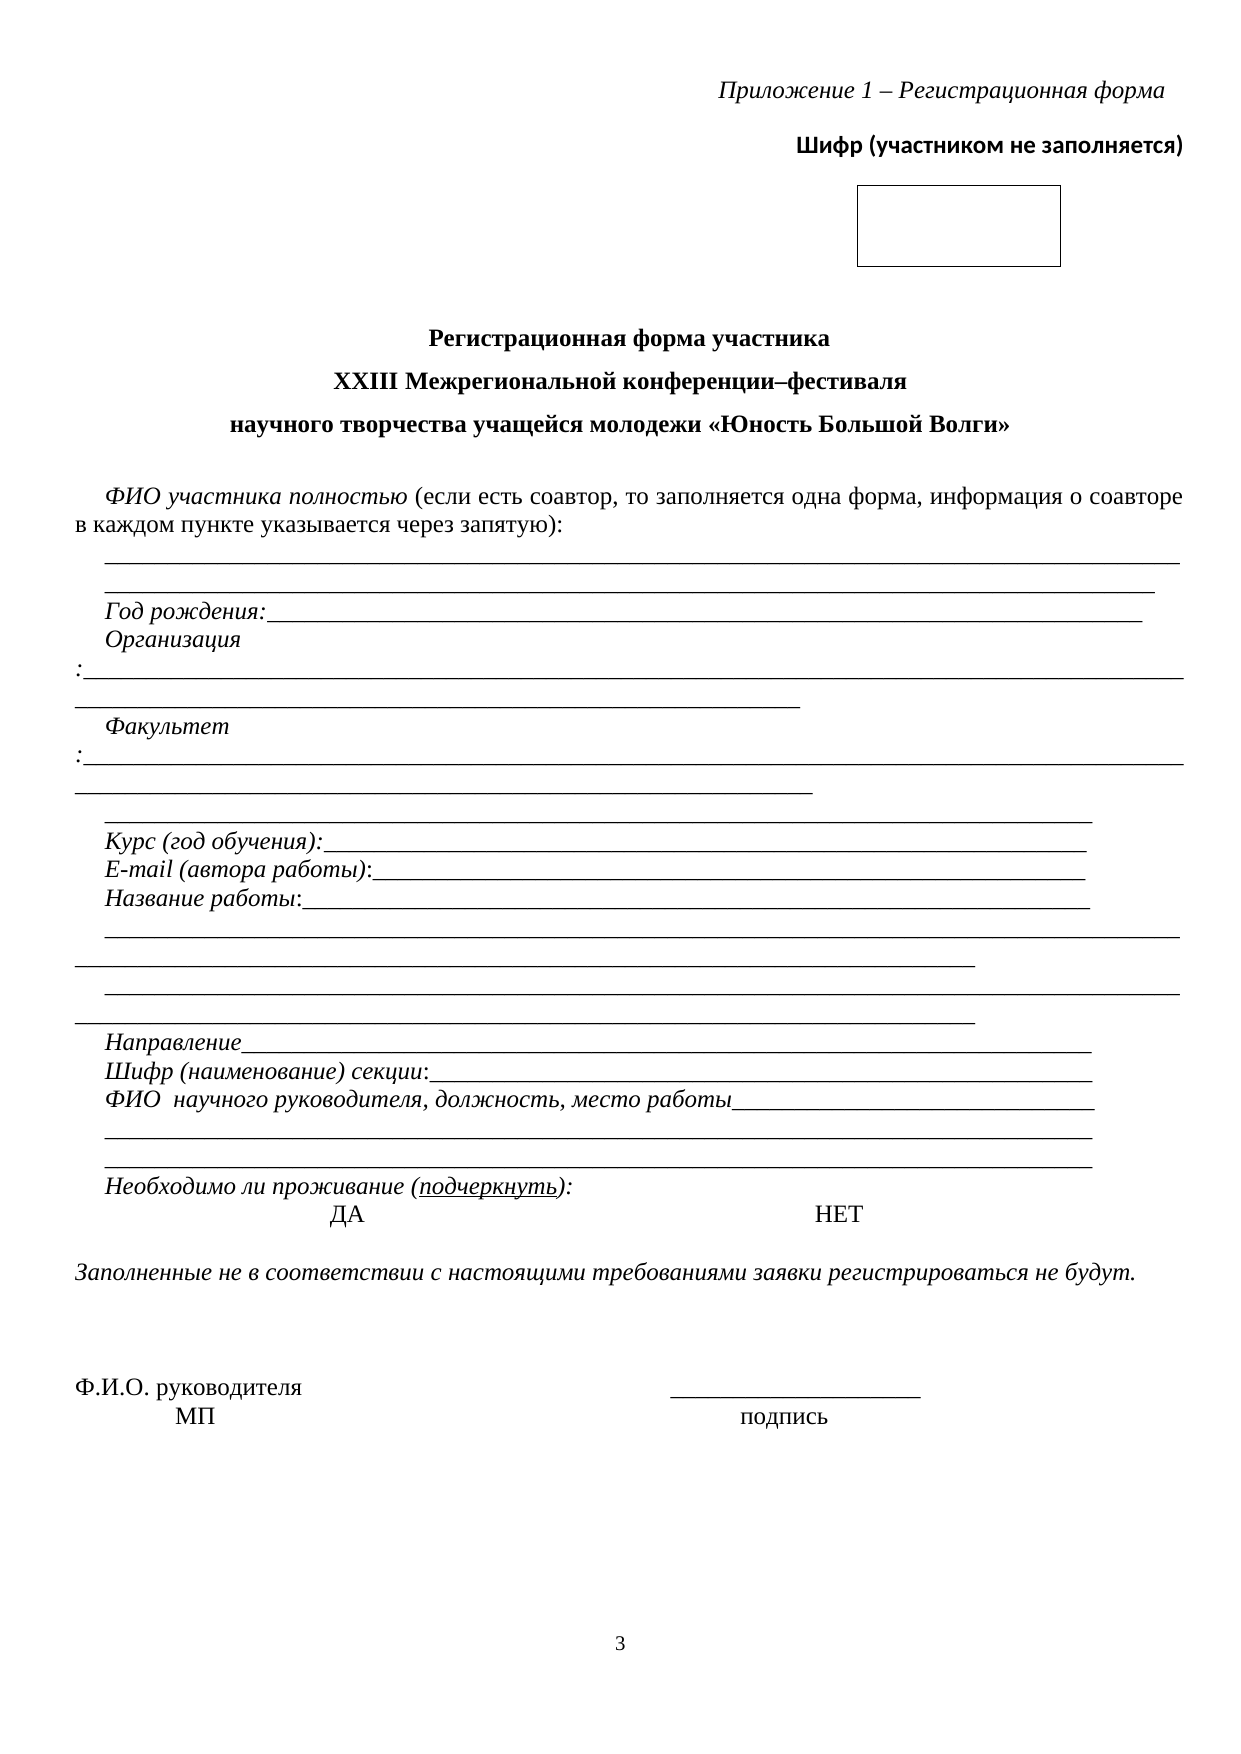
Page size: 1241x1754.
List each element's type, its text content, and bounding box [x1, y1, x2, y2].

text Шифр (наименование) секции:_____________________________________________________ [75, 1056, 1183, 1084]
text ______________________________________________________________________________________________________________________________________________________________ [75, 912, 1183, 969]
text E-mail (автора работы):_________________________________________________________ [75, 854, 1183, 883]
text МП подпись [75, 1401, 1165, 1429]
text _______________________________________________________________________________ [75, 797, 1183, 826]
text ДА НЕТ [75, 1199, 1183, 1228]
text Организация:__________________________________________________________________________________________________________________________________________________ [75, 624, 1183, 711]
text ______________________________________________________________________________________________________________________________________________________________ [75, 969, 1183, 1027]
text ____________________________________________________________________________________ [75, 567, 1183, 596]
text Факультет:___________________________________________________________________________________________________________________________________________________ [75, 711, 1183, 797]
text Регистрационная форма участника [75, 323, 1183, 351]
text научного творчества учащейся молодежи «Юность Большой Волги» [75, 409, 1165, 438]
table_header [858, 186, 1060, 266]
text Заполненные не в соответствии с настоящими требованиями заявки регистрироваться не будут. [75, 1257, 1165, 1286]
text Приложение 1 – Регистрационная форма [75, 75, 1165, 104]
text Необходимо ли проживание (подчеркнуть): [75, 1171, 1183, 1199]
text Ф.И.О. руководителя ____________________ [75, 1372, 1165, 1401]
text _______________________________________________________________________________ [75, 1142, 1183, 1171]
text Направление____________________________________________________________________ [75, 1027, 1183, 1056]
text ФИО участника полностью (если есть соавтор, то заполняется одна форма, информация о соавторе в каждом пункте указывается через запятую): [75, 481, 1183, 538]
text Название работы:_______________________________________________________________ [75, 883, 1183, 912]
text ФИО научного руководителя, должность, место работы_____________________________ [75, 1084, 1183, 1113]
text Курс (год обучения):_____________________________________________________________ [75, 826, 1183, 854]
text Год рождения:______________________________________________________________________ [75, 596, 1183, 624]
text XXIII Межрегиональной конференции–фестиваля [75, 366, 1165, 394]
text _______________________________________________________________________________ [75, 1113, 1183, 1142]
text ______________________________________________________________________________________ [75, 538, 1183, 567]
text Шифр (участником не заполняется) [75, 129, 1183, 159]
